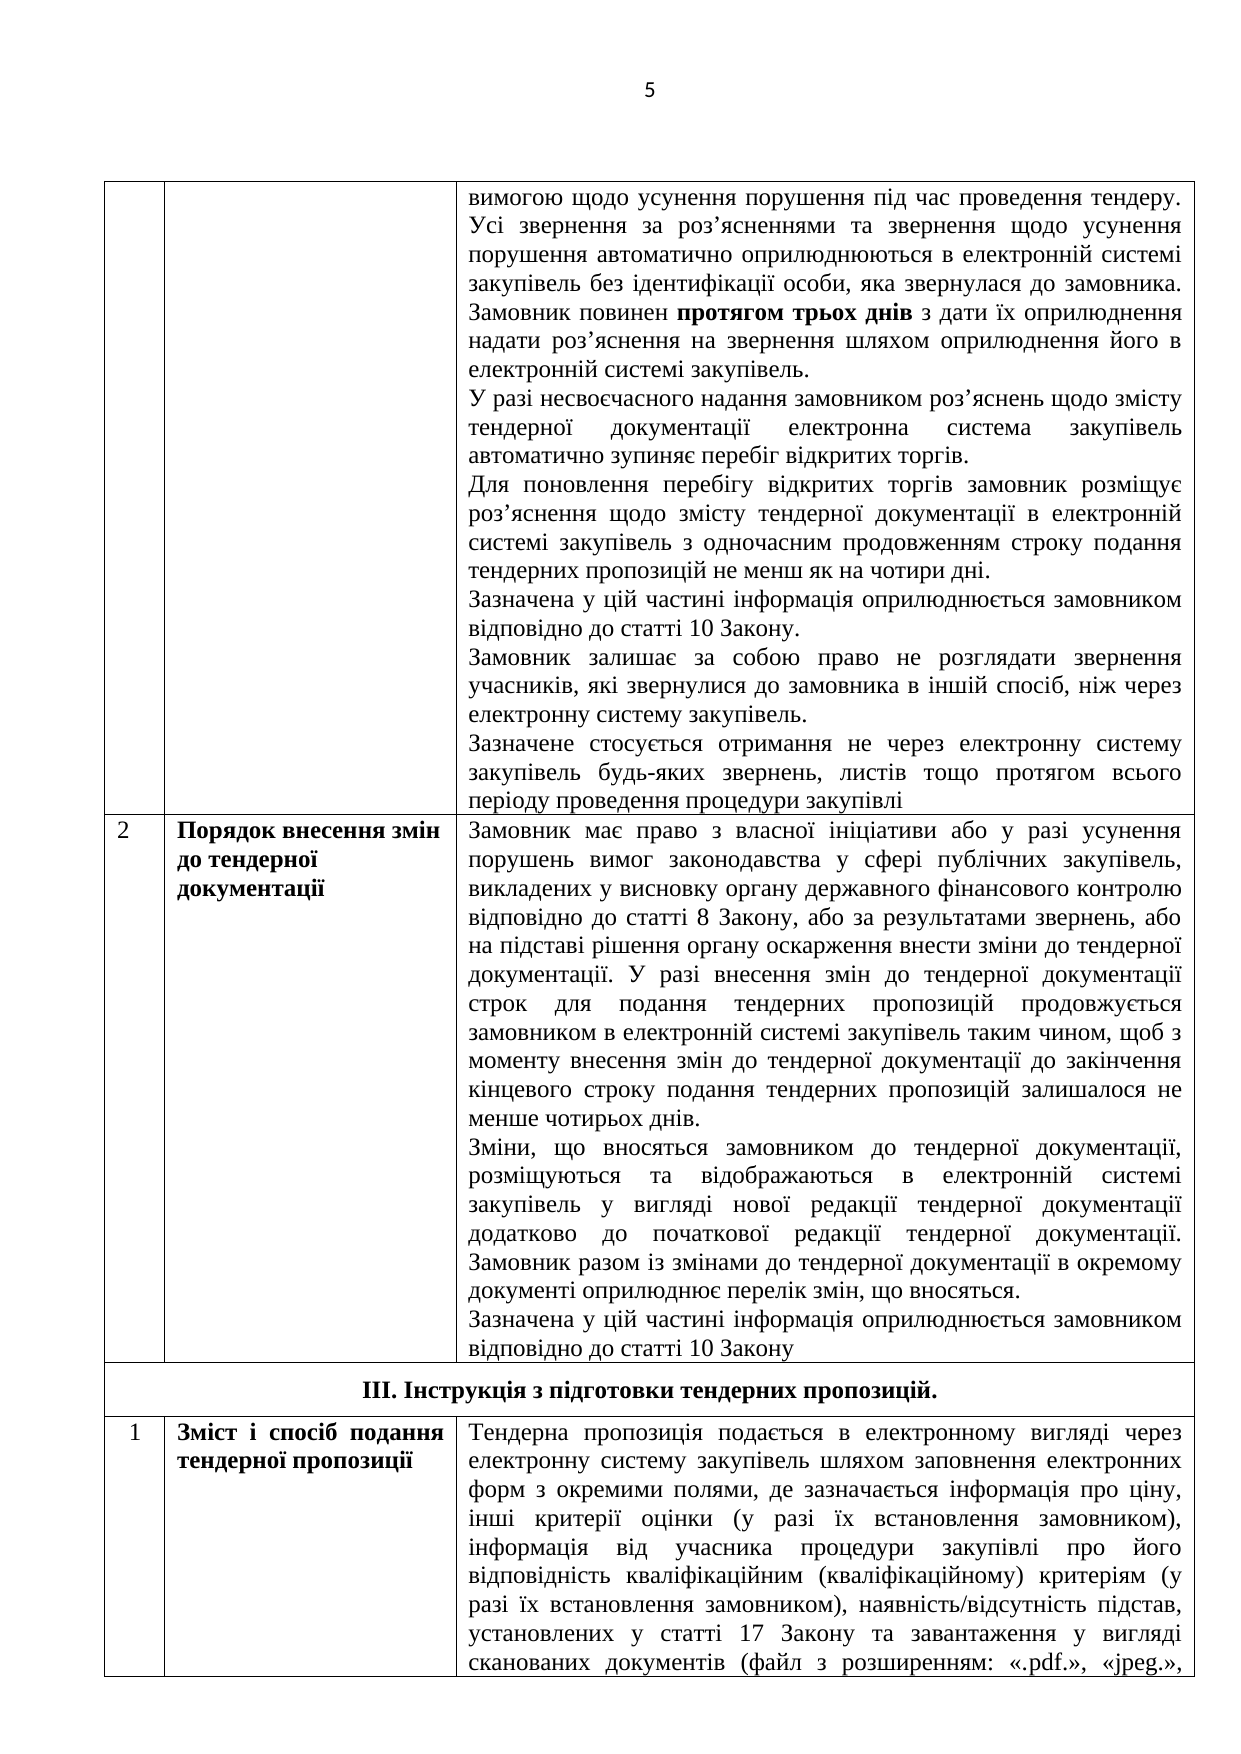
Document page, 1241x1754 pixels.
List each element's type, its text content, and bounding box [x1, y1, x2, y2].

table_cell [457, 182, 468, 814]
table_cell 2 [105, 815, 164, 1362]
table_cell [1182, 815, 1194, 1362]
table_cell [165, 182, 456, 814]
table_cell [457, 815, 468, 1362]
table_cell 1 [105, 182, 164, 814]
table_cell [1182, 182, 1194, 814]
table_cell 1 [105, 1417, 164, 1676]
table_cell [165, 1417, 456, 1676]
table_cell Порядок внесення змін до тендерної документації [165, 815, 456, 1362]
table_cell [457, 1417, 1194, 1676]
table_cell III. Інструкція з підготовки тендерних пропозицій. [105, 1363, 1194, 1416]
